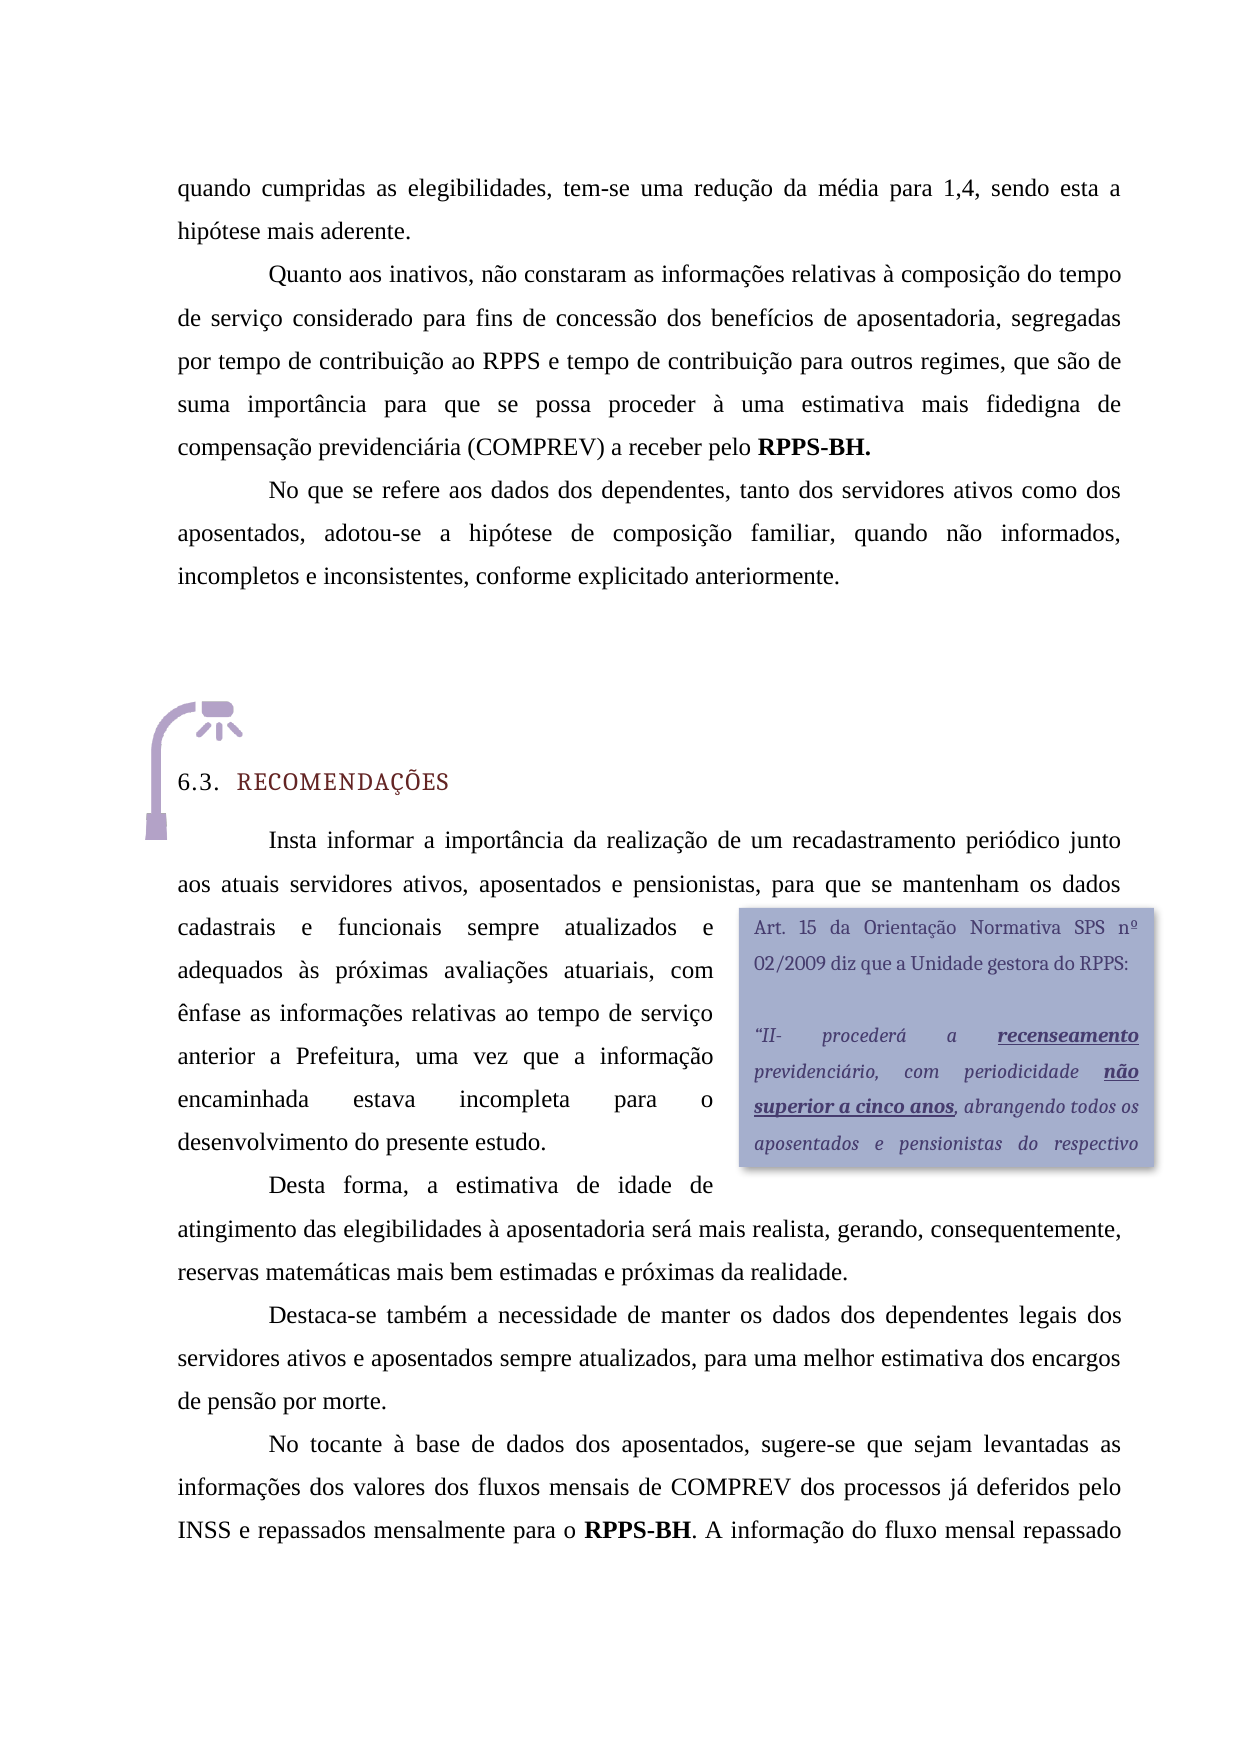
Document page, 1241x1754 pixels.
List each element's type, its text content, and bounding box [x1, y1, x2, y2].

text No que se refere aos dados dos dependentes, tanto dos servidores ativos como dos aposentados, adotou-se a hipótese de composição familiar, quando não informados, incompletos e inconsistentes, conforme explicitado anteriormente. [177, 475, 1122, 590]
text Insta informar a importância da realização de um recadastramento periódico junto aos atuais servidores ativos, aposentados e pensionistas, para que se mantenham os dados cadastrais e funcionais sempre atualizados e adequados às próximas avaliações atuariais, com ênfase as informações relativas ao tempo de serviço anterior a Prefeitura, uma vez que a informação encaminhada estava incompleta para o desenvolvimento do presente estudo. [177, 826, 1122, 1156]
text Quanto aos inativos, não constaram as informações relativas à composição do tempo de serviço considerado para fins de concessão dos benefícios de aposentadoria, segregadas por tempo de contribuição ao RPPS e tempo de contribuição para outros regimes, que são de suma importância para que se possa proceder à uma estimativa mais fidedigna de compensação previdenciária (COMPREV) a receber pelo RPPS-BH. [177, 259, 1122, 461]
text Desta forma, a estimativa de idade de atingimento das elegibilidades à aposentadoria será mais realista, gerando, consequentemente, reservas matemáticas mais bem estimadas e próximas da realidade. [177, 1171, 1122, 1286]
picture [118, 696, 269, 846]
subtitle Recomendações [177, 763, 1211, 796]
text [177, 173, 1122, 245]
text Destaca-se também a necessidade de manter os dados dos dependentes legais dos servidores ativos e aposentados sempre atualizados, para uma melhor estimativa dos encargos de pensão por morte. [177, 1300, 1122, 1415]
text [177, 1429, 1122, 1544]
